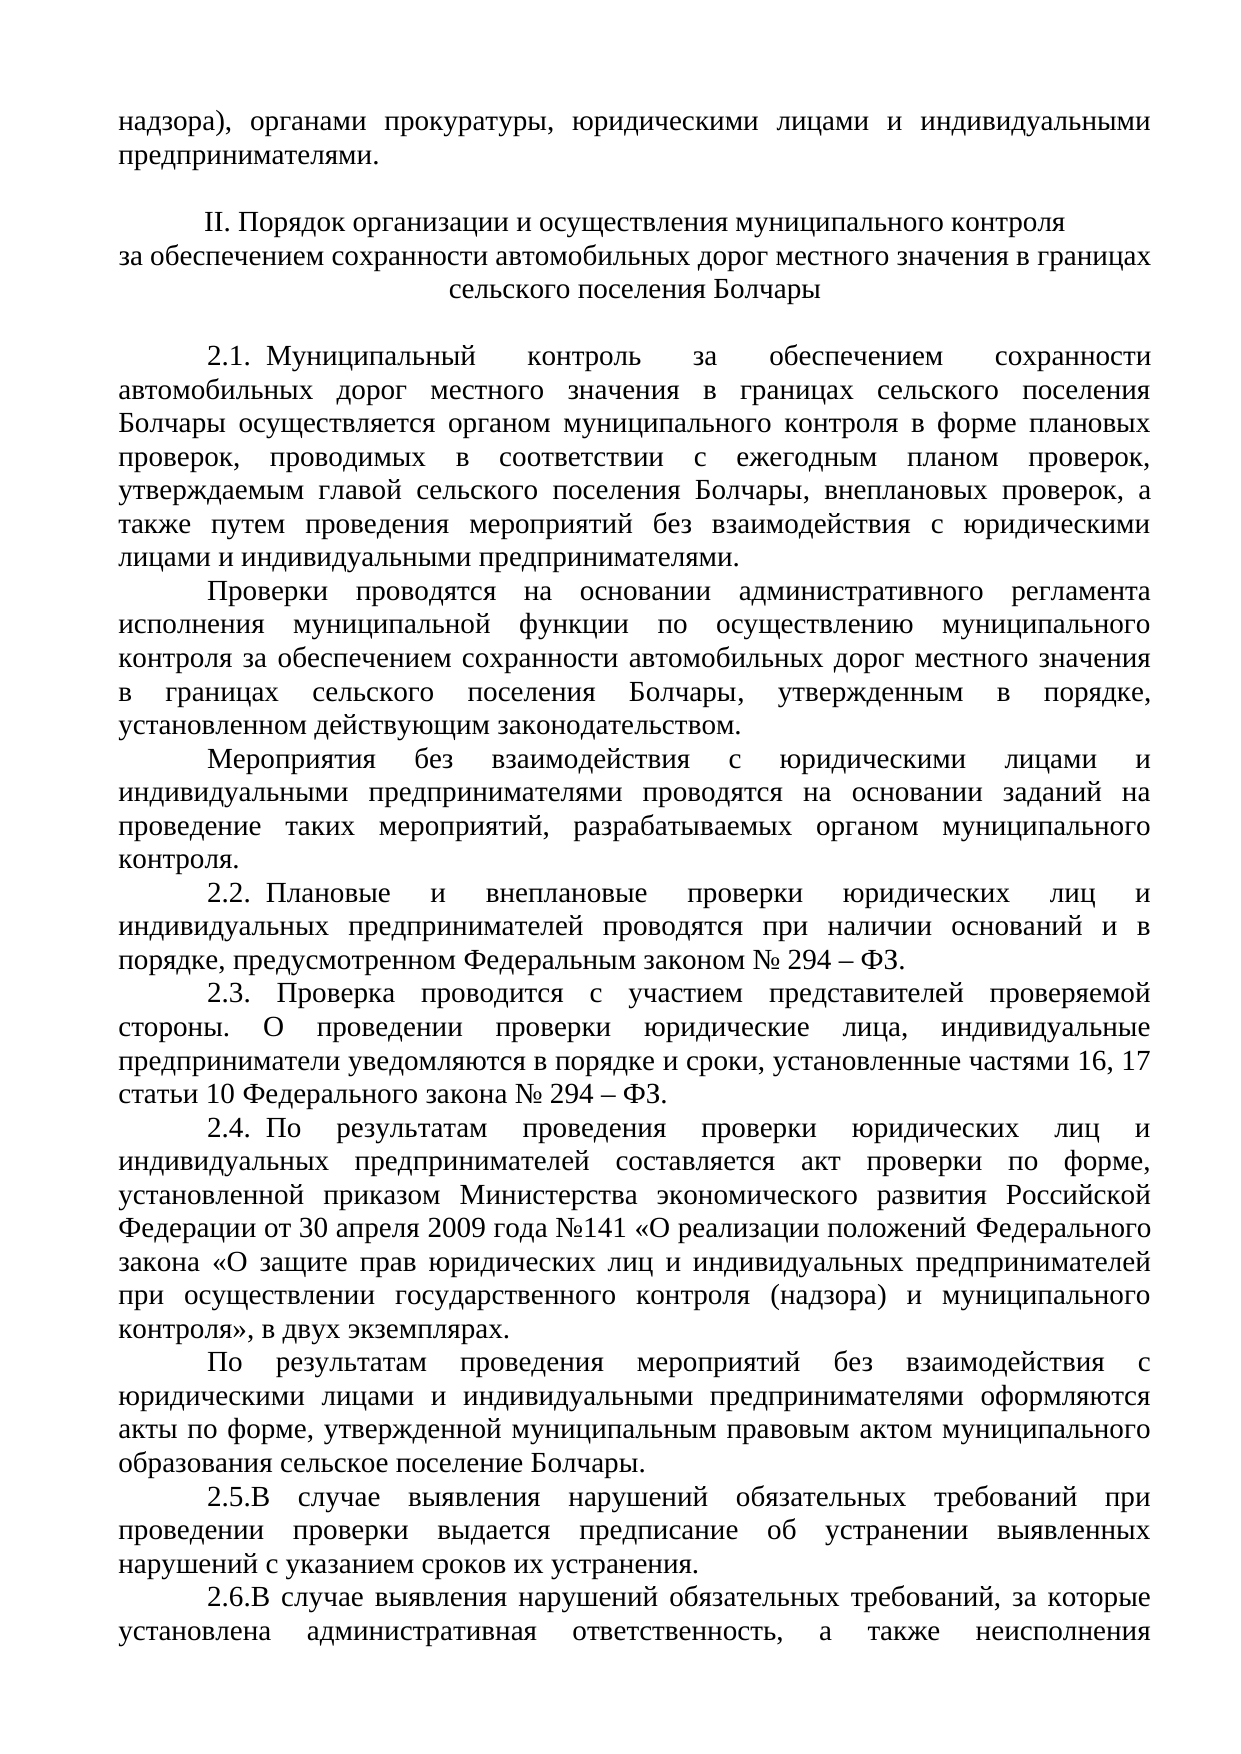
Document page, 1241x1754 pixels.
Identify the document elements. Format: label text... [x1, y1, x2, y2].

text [118, 103, 1151, 171]
text Мероприятия без взаимодействия с юридическими лицами и индивидуальными предпринимателями проводятся на основании заданий на проведение таких мероприятий, разрабатываемых органом муниципального контроля. [118, 741, 1151, 875]
text По результатам проведения мероприятий без взаимодействия с юридическими лицами и индивидуальными предпринимателями оформляются акты по форме, утвержденной муниципальным правовым актом муниципального образования сельское поселение Болчары. [118, 1344, 1151, 1479]
text за обеспечением сохранности автомобильных дорог местного значения в границах сельского поселения Болчары [118, 238, 1151, 305]
text 2.3. Проверка проводится с участием представителей проверяемой стороны. О проведении проверки юридические лица, индивидуальные предприниматели уведомляются в порядке и сроки, установленные частями 16, 17 статьи 10 Федерального закона № 294 – ФЗ. [118, 976, 1151, 1110]
text II. Порядок организации и осуществления муниципального контроля [118, 204, 1151, 238]
text 2.5.В случае выявления нарушений обязательных требований при проведении проверки выдается предписание об устранении выявленных нарушений с указанием сроков их устранения. [118, 1479, 1151, 1579]
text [118, 1579, 1151, 1646]
text 2.1. Муниципальный контроль за обеспечением сохранности автомобильных дорог местного значения в границах сельского поселения Болчары осуществляется органом муниципального контроля в форме плановых проверок, проводимых в соответствии с ежегодным планом проверок, утверждаемым главой сельского поселения Болчары, внеплановых проверок, а также путем проведения мероприятий без взаимодействия с юридическими лицами и индивидуальными предпринимателями. [118, 338, 1151, 573]
text 2.2. Плановые и внеплановые проверки юридических лиц и индивидуальных предпринимателей проводятся при наличии оснований и в порядке, предусмотренном Федеральным законом № 294 – ФЗ. [118, 875, 1151, 976]
text Проверки проводятся на основании административного регламента исполнения муниципальной функции по осуществлению муниципального контроля за обеспечением сохранности автомобильных дорог местного значения в границах сельского поселения Болчары, утвержденным в порядке, установленном действующим законодательством. [118, 573, 1151, 741]
text 2.4. По результатам проведения проверки юридических лиц и индивидуальных предпринимателей составляется акт проверки по форме, установленной приказом Министерства экономического развития Российской Федерации от 30 апреля 2009 года №141 «О реализации положений Федерального закона «О защите прав юридических лиц и индивидуальных предпринимателей при осуществлении государственного контроля (надзора) и муниципального контроля», в двух экземплярах. [118, 1110, 1151, 1344]
